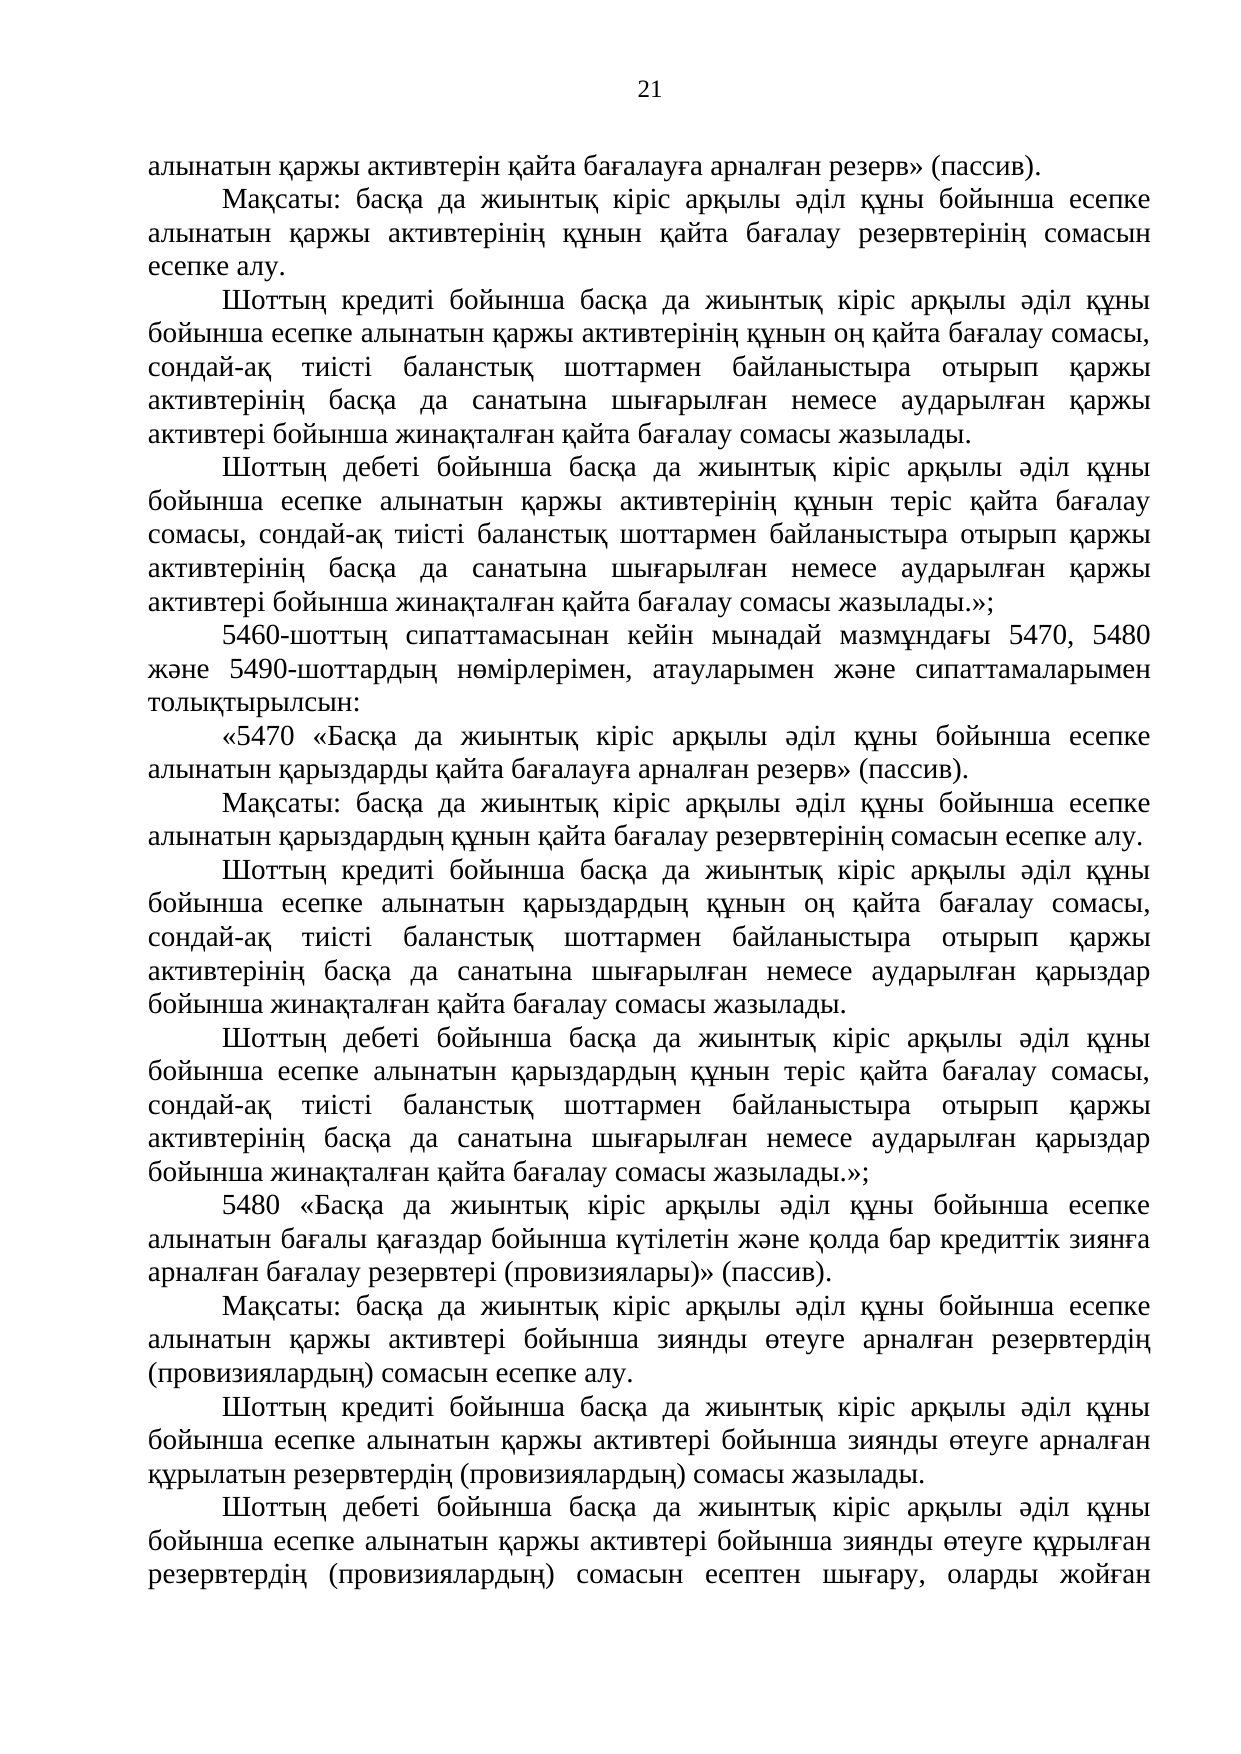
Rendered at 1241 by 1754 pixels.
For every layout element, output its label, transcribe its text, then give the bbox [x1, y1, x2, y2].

text Мақсаты: басқа да жиынтық кіріс арқылы әділ құны бойынша есепке алынатын қаржы активтерінің құнын қайта бағалау резервтерінің сомасын есепке алу. [148, 181, 1152, 282]
text Мақсаты: басқа да жиынтық кіріс арқылы әділ құны бойынша есепке алынатын қаржы активтері бойынша зиянды өтеуге арналған резервтердің (провизиялардың) сомасын есепке алу. [148, 1288, 1152, 1389]
text «5470 «Басқа да жиынтық кіріс арқылы әділ құны бойынша есепке алынатын қарыздарды қайта бағалауға арналған резерв» (пассив). [148, 718, 1152, 785]
text Шоттың дебеті бойынша басқа да жиынтық кіріс арқылы әділ құны бойынша есепке алынатын қаржы активтерінің құнын теріс қайта бағалау сомасы, сондай-ақ тиісті баланстық шоттармен байланыстыра отырып қаржы активтерінің басқа да санатына шығарылған немесе аударылған қаржы активтері бойынша жинақталған қайта бағалау сомасы жазылады.»; [148, 449, 1152, 617]
text Шоттың кредиті бойынша басқа да жиынтық кіріс арқылы әділ құны бойынша есепке алынатын қаржы активтерінің құнын оң қайта бағалау сомасы, сондай-ақ тиісті баланстық шоттармен байланыстыра отырып қаржы активтерінің басқа да санатына шығарылған немесе аударылған қаржы активтері бойынша жинақталған қайта бағалау сомасы жазылады. [148, 282, 1152, 449]
text Шоттың дебеті бойынша басқа да жиынтық кіріс арқылы әділ құны бойынша есепке алынатын қарыздардың құнын теріс қайта бағалау сомасы, сондай-ақ тиісті баланстық шоттармен байланыстыра отырып қаржы активтерінің басқа да санатына шығарылған немесе аударылған қарыздар бойынша жинақталған қайта бағалау сомасы жазылады.»; [148, 1020, 1152, 1187]
text 5460-шоттың сипаттамасынан кейін мынадай мазмұндағы 5470, 5480 және 5490-шоттардың нөмірлерімен, атауларымен және сипаттамаларымен толықтырылсын: [148, 617, 1152, 718]
text Шоттың кредиті бойынша басқа да жиынтық кіріс арқылы әділ құны бойынша есепке алынатын қарыздардың құнын оң қайта бағалау сомасы, сондай-ақ тиісті баланстық шоттармен байланыстыра отырып қаржы активтерінің басқа да санатына шығарылған немесе аударылған қарыздар бойынша жинақталған қайта бағалау сомасы жазылады. [148, 852, 1152, 1020]
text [148, 1489, 1152, 1590]
text 5480 «Басқа да жиынтық кіріс арқылы әділ құны бойынша есепке алынатын бағалы қағаздар бойынша күтілетін және қолда бар кредиттік зиянға арналған бағалау резервтері (провизиялары)» (пассив). [148, 1187, 1152, 1288]
text Мақсаты: басқа да жиынтық кіріс арқылы әділ құны бойынша есепке алынатын қарыздардың құнын қайта бағалау резервтерінің сомасын есепке алу. [148, 785, 1152, 852]
text Шоттың кредиті бойынша басқа да жиынтық кіріс арқылы әділ құны бойынша есепке алынатын қаржы активтері бойынша зиянды өтеуге арналған құрылатын резервтердің (провизиялардың) сомасы жазылады. [148, 1389, 1152, 1489]
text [148, 148, 1152, 181]
